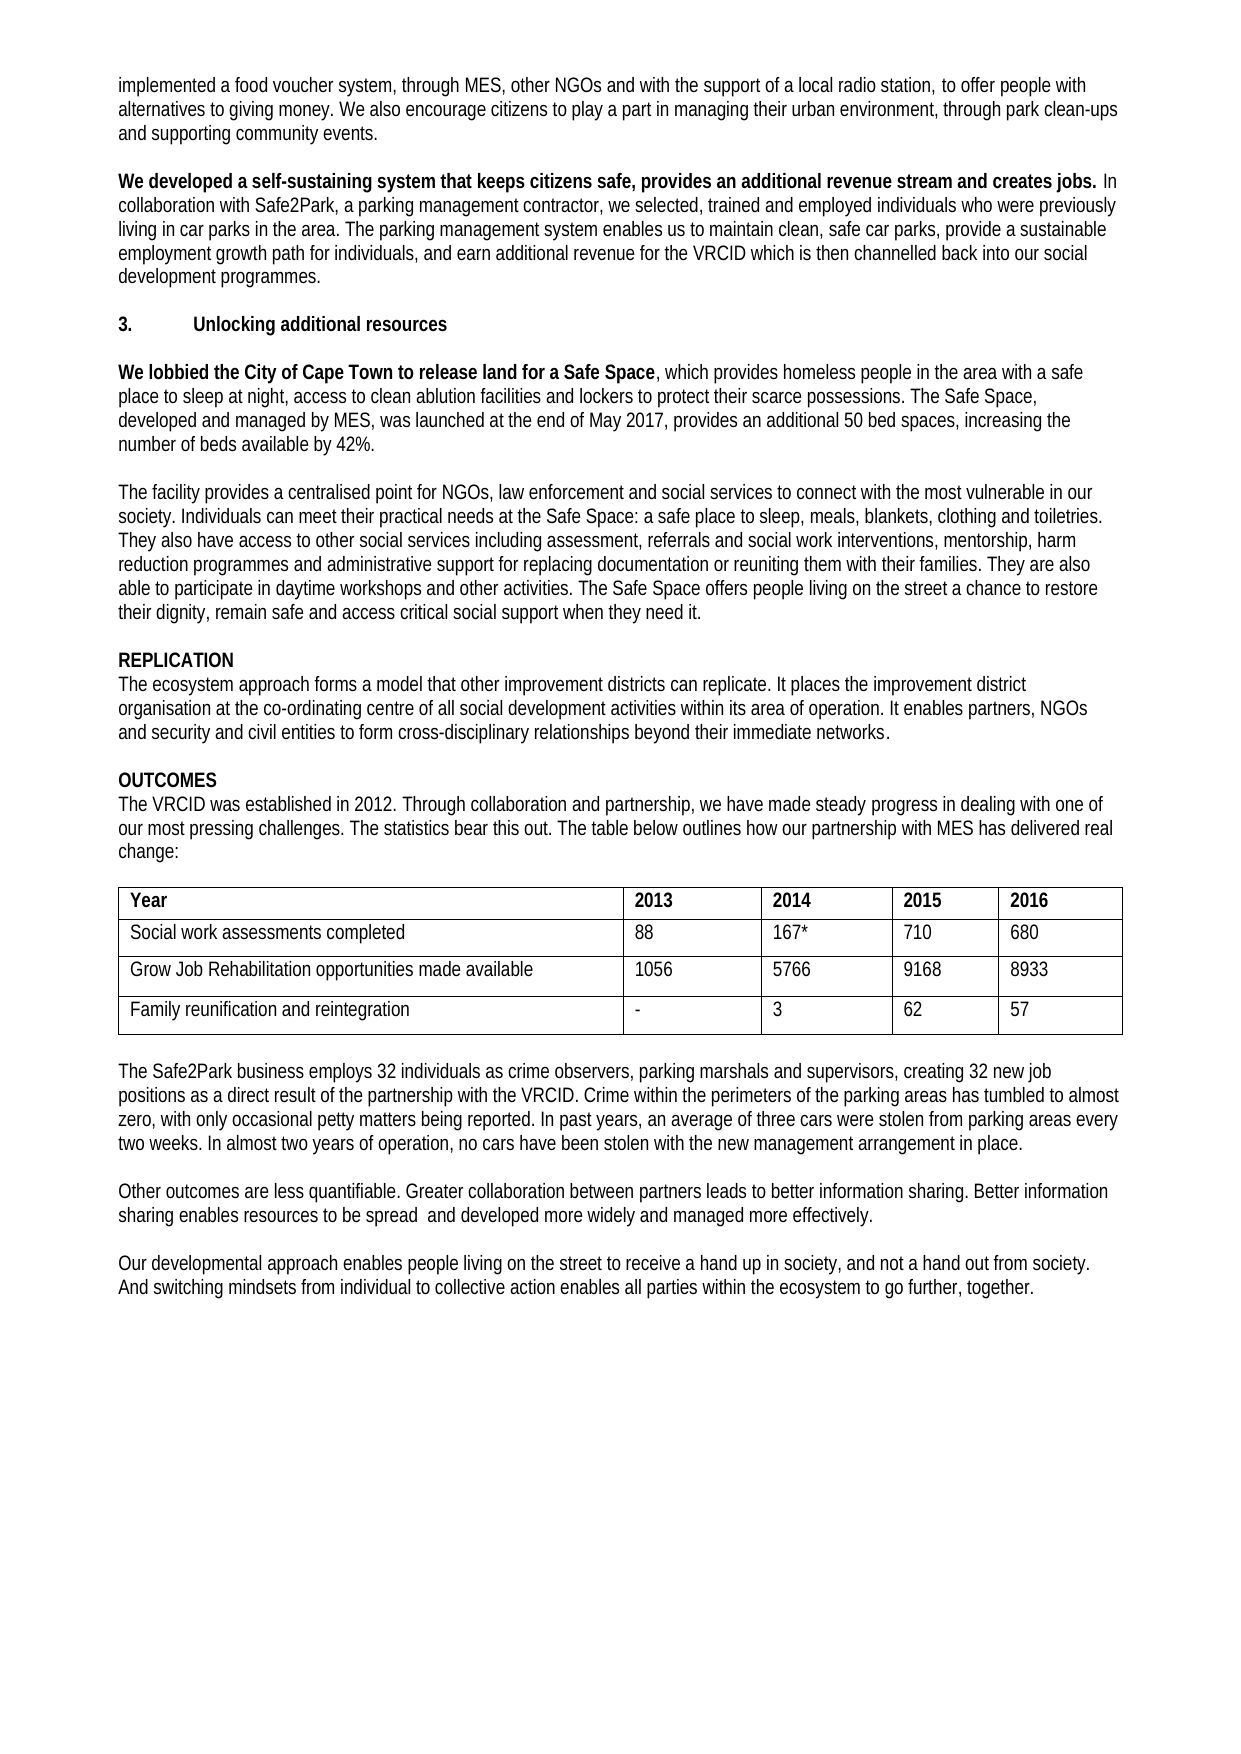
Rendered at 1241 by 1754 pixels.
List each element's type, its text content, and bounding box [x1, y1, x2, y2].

table_header 2014 [762, 888, 892, 918]
table_cell 710 [893, 920, 998, 956]
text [118, 73, 1122, 144]
text Our developmental approach enables people living on the street to receive a hand up in society, and not a hand out from society. And switching mindsets from individual to collective action enables all parties within the ecosystem to go further, together. [118, 1251, 1122, 1299]
table_cell 57 [999, 997, 1122, 1034]
table_cell 1056 [624, 957, 761, 996]
table_header 2015 [893, 888, 998, 918]
table_cell 9168 [893, 957, 998, 996]
table_cell Grow Job Rehabilitation opportunities made available [119, 957, 623, 996]
text We developed a self-sustaining system that keeps citizens safe, provides an additional revenue stream and creates jobs. In collaboration with Safe2Park, a parking management contractor, we selected, trained and employed individuals who were previously living in car parks in the area. The parking management system enables us to maintain clean, safe car parks, provide a sustainable employment growth path for individuals, and earn additional revenue for the VRCID which is then channelled back into our social development programmes. [118, 168, 1122, 288]
text 3. Unlocking additional resources [118, 312, 1122, 336]
table_cell - [624, 997, 761, 1034]
text OUTCOMES [118, 767, 1122, 791]
table_cell 3 [762, 997, 892, 1034]
text The VRCID was established in 2012. Through collaboration and partnership, we have made steady progress in dealing with one of our most pressing challenges. The statistics bear this out. The table below outlines how our partnership with MES has delivered real change: [118, 791, 1122, 863]
table_cell 167* [762, 920, 892, 956]
table_header 2016 [999, 888, 1122, 918]
table_cell 8933 [999, 957, 1122, 996]
list The Safe2Park business employs 32 individuals as crime observers, parking marshals and supervisors, creating 32 new job positions as a direct result of the partnership with the VRCID. Crime within the perimeters of the parking areas has tumbled to almost zero, with only occasional petty matters being reported. In past years, an average of three cars were stolen from parking areas every two weeks. In almost two years of operation, no cars have been stolen with the new management arrangement in place. [118, 1059, 1122, 1155]
text The facility provides a centralised point for NGOs, law enforcement and social services to connect with the most vulnerable in our society. Individuals can meet their practical needs at the Safe Space: a safe place to sleep, meals, blankets, clothing and toiletries. They also have access to other social services including assessment, referrals and social work interventions, mentorship, harm reduction programmes and administrative support for replacing documentation or reuniting them with their families. They are also able to participate in daytime workshops and other activities. The Safe Space offers people living on the street a chance to restore their dignity, remain safe and access critical social support when they need it. [118, 480, 1122, 624]
table_cell 5766 [762, 957, 892, 996]
table_header 2013 [624, 888, 761, 918]
table_cell 62 [893, 997, 998, 1034]
table_cell Social work assessments completed [119, 920, 623, 956]
text REPLICATION [118, 648, 1122, 672]
text Other outcomes are less quantifiable. Greater collaboration between partners leads to better information sharing. Better information sharing enables resources to be spread and developed more widely and managed more effectively. [118, 1179, 1122, 1227]
text We lobbied the City of Cape Town to release land for a Safe Space, which provides homeless people in the area with a safe place to sleep at night, access to clean ablution facilities and lockers to protect their scarce possessions. The Safe Space, developed and managed by MES, was launched at the end of May 2017, provides an additional 50 bed spaces, increasing the number of beds available by 42%. [118, 360, 1122, 456]
table_cell 88 [624, 920, 761, 956]
table_cell 680 [999, 920, 1122, 956]
text The ecosystem approach forms a model that other improvement districts can replicate. It places the improvement district organisation at the co-ordinating centre of all social development activities within its area of operation. It enables partners, NGOs and security and civil entities to form cross-disciplinary relationships beyond their immediate networks. [118, 672, 1122, 743]
table_cell Family reunification and reintegration [119, 997, 623, 1034]
table_header Year [119, 888, 623, 918]
